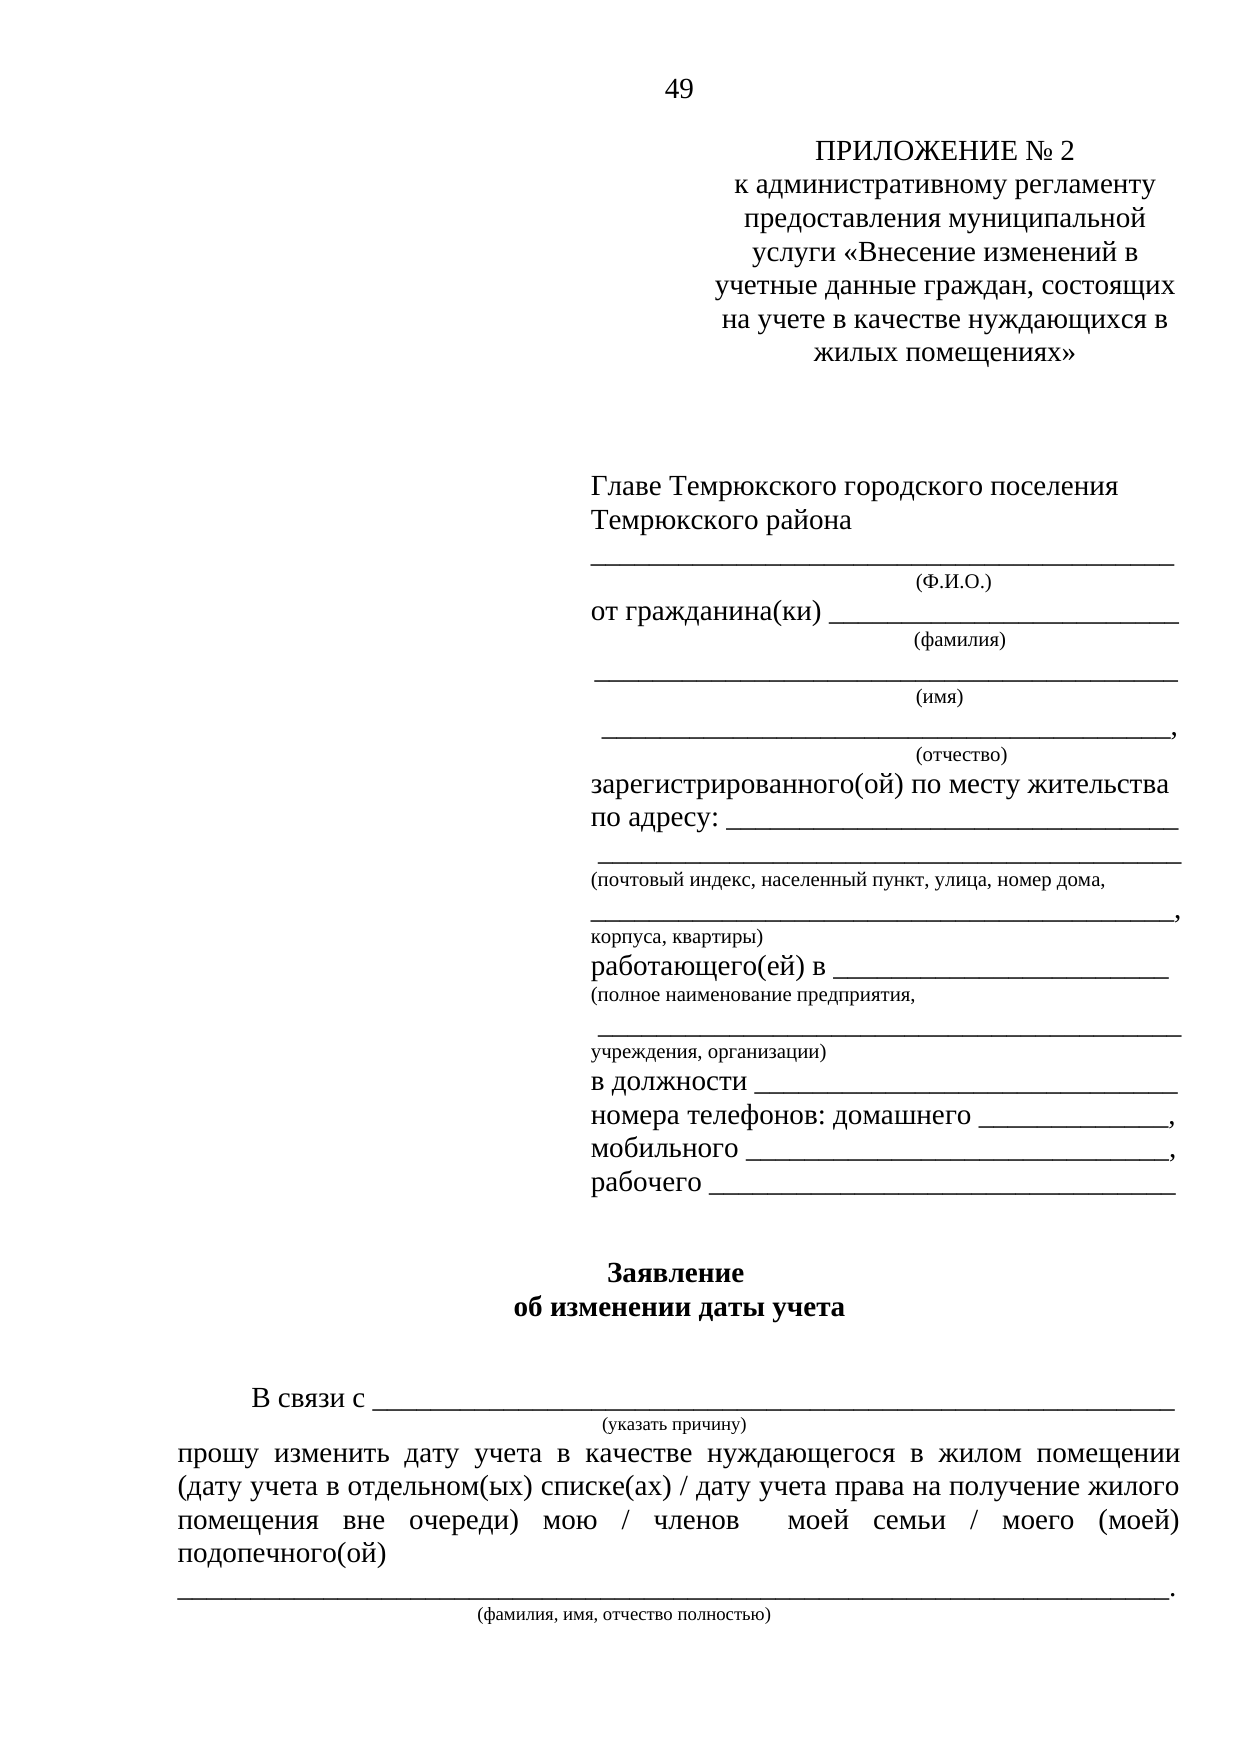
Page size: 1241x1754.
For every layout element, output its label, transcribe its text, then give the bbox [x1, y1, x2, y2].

text прошу изменить дату учета в качестве нуждающегося в жилом помещении (дату учета в отдельном(ых) списке(ах) / дату учета права на получение жилого помещения вне очереди) мою / членов моей семьи / моего (моей) подопечного(ой) ____________________________________________________________________. [177, 1435, 1181, 1603]
text ________________________________________ [177, 1006, 1181, 1039]
text _______________________________________, [591, 708, 1181, 742]
text корпуса, квартиры) [591, 924, 1181, 948]
text (имя) [916, 684, 1181, 708]
text ________________________________________ [591, 536, 1181, 569]
text (указать причину) [177, 1413, 1181, 1435]
text зарегистрированного(ой) по месту жительства по адресу: _______________________________ [591, 766, 1181, 833]
text (полное наименование предприятия, [591, 982, 1181, 1006]
text в должности _____________________________ [591, 1063, 1181, 1097]
text ________________________________________, [177, 891, 1181, 924]
text (отчество) [916, 742, 1181, 766]
text (фамилия) [738, 627, 1181, 651]
text работающего(ей) в _______________________ [591, 948, 1181, 982]
text Темрюкского района [591, 502, 1181, 536]
text учреждения, организации) [591, 1039, 1181, 1063]
text ПРИЛОЖЕНИЕ № 2 [709, 133, 1181, 167]
text предоставления муниципальной услуги «Внесение изменений в учетные данные граждан, состоящих на учете в качестве нуждающихся в жилых помещениях» [709, 200, 1181, 368]
text номера телефонов: домашнего _____________, [591, 1097, 1181, 1131]
text к административному регламенту [709, 167, 1181, 200]
text ________________________________________ [177, 833, 1181, 867]
text от гражданина(ки) ________________________ [591, 593, 1181, 627]
text (фамилия, имя, отчество полностью) [177, 1603, 1181, 1624]
text (Ф.И.О.) [916, 569, 1181, 593]
text В связи с _______________________________________________________ [177, 1380, 1181, 1413]
text мобильного _____________________________, рабочего ________________________________ [591, 1131, 1181, 1198]
text Главе Темрюкского городского поселения [591, 468, 1181, 502]
text (почтовый индекс, населенный пункт, улица, номер дома, [591, 867, 1181, 891]
text Заявление об изменении даты учета [177, 1255, 1181, 1322]
text ________________________________________ [591, 651, 1181, 684]
